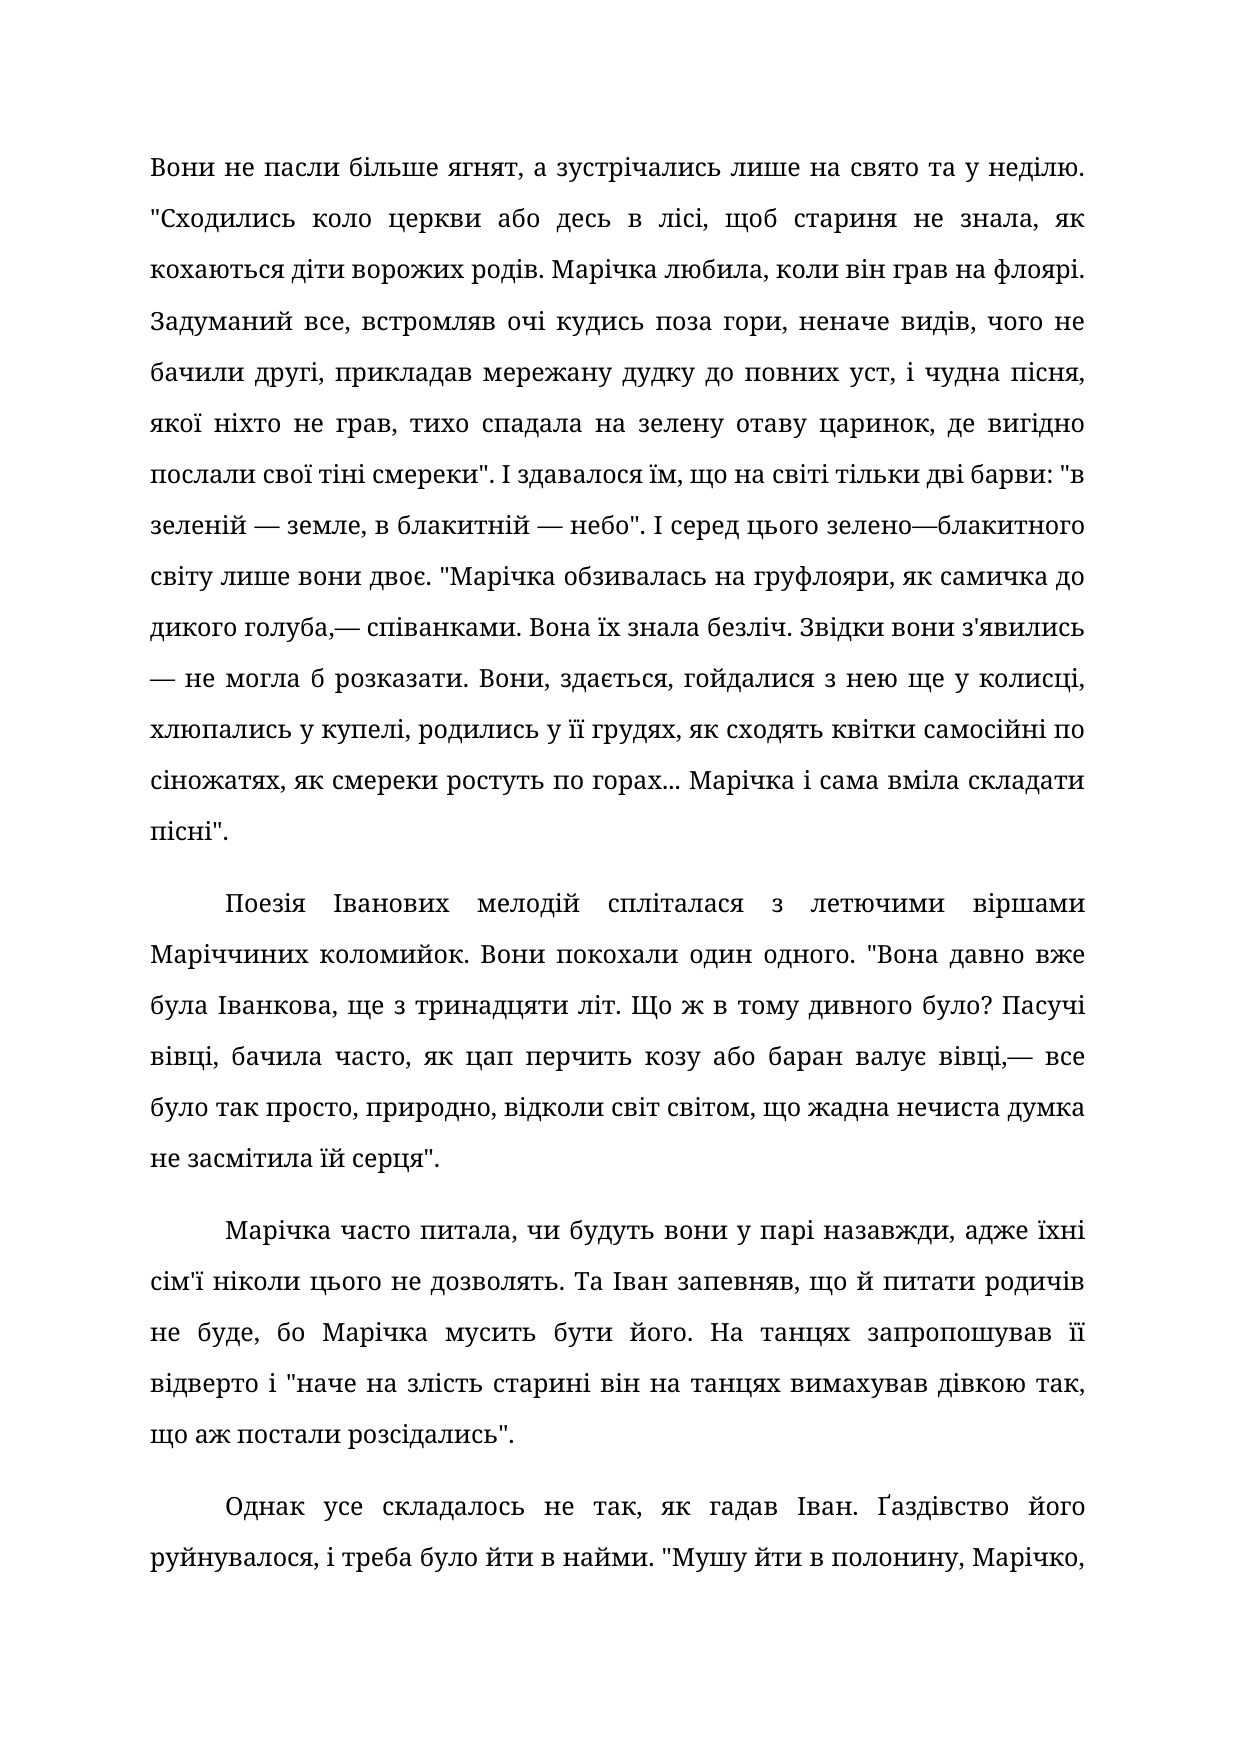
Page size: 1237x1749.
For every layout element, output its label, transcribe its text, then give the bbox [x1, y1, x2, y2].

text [150, 1488, 1086, 1574]
text Поезія Іванових мелодій спліталася з летючими віршами Маріччиних коломийок. Вони покохали один одного. "Вона давно вже була Іванкова, ще з тринадцяти літ. Що ж в тому дивного було? Пасучі вівці, бачила часто, як цап перчить козу або баран валує вівці,— все було так просто, природно, відколи світ світом, що жадна нечиста думка не засмітила їй серця". [150, 885, 1086, 1175]
text Марічка часто питала, чи будуть вони у парі назавжди, адже їхні сім'ї ніколи цього не дозволять. Та Іван запевняв, що й питати родичів не буде, бо Марічка мусить бути його. На танцях запропошував її відверто і "наче на злість старині він на танцях вимахував дівкою так, що аж постали розсідались". [150, 1212, 1086, 1451]
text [150, 150, 1086, 848]
